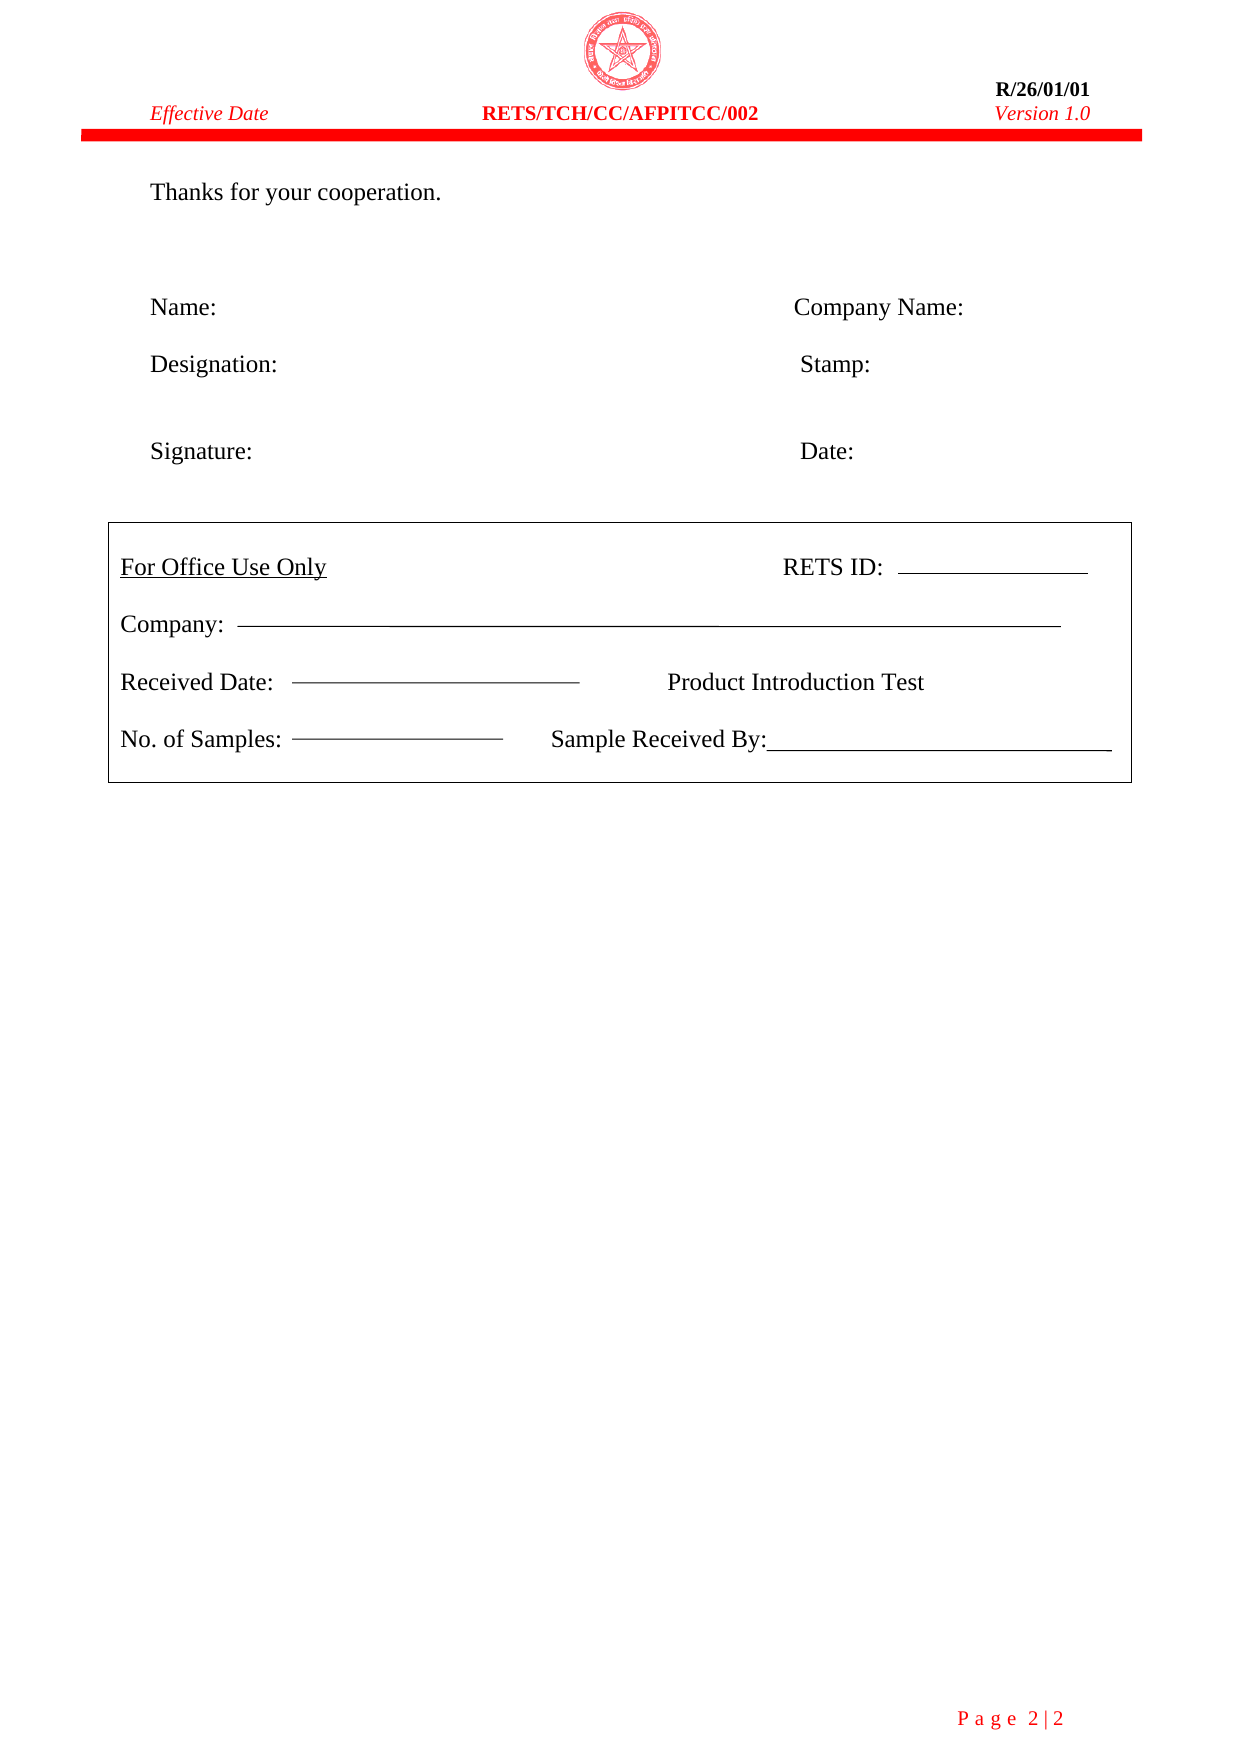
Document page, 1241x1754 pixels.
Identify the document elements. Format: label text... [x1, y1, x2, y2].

text Name: Company Name: [150, 292, 1090, 321]
table_header For Office Use Only RETS ID: Company: Received Date: Product Introduction Test No. of Samples: Sample Received By: [109, 523, 1131, 782]
text Signature: Date: [150, 436, 1090, 464]
text Designation: Stamp: [150, 349, 1090, 378]
text Thanks for your cooperation. [150, 177, 1090, 206]
picture [568, 3, 673, 97]
